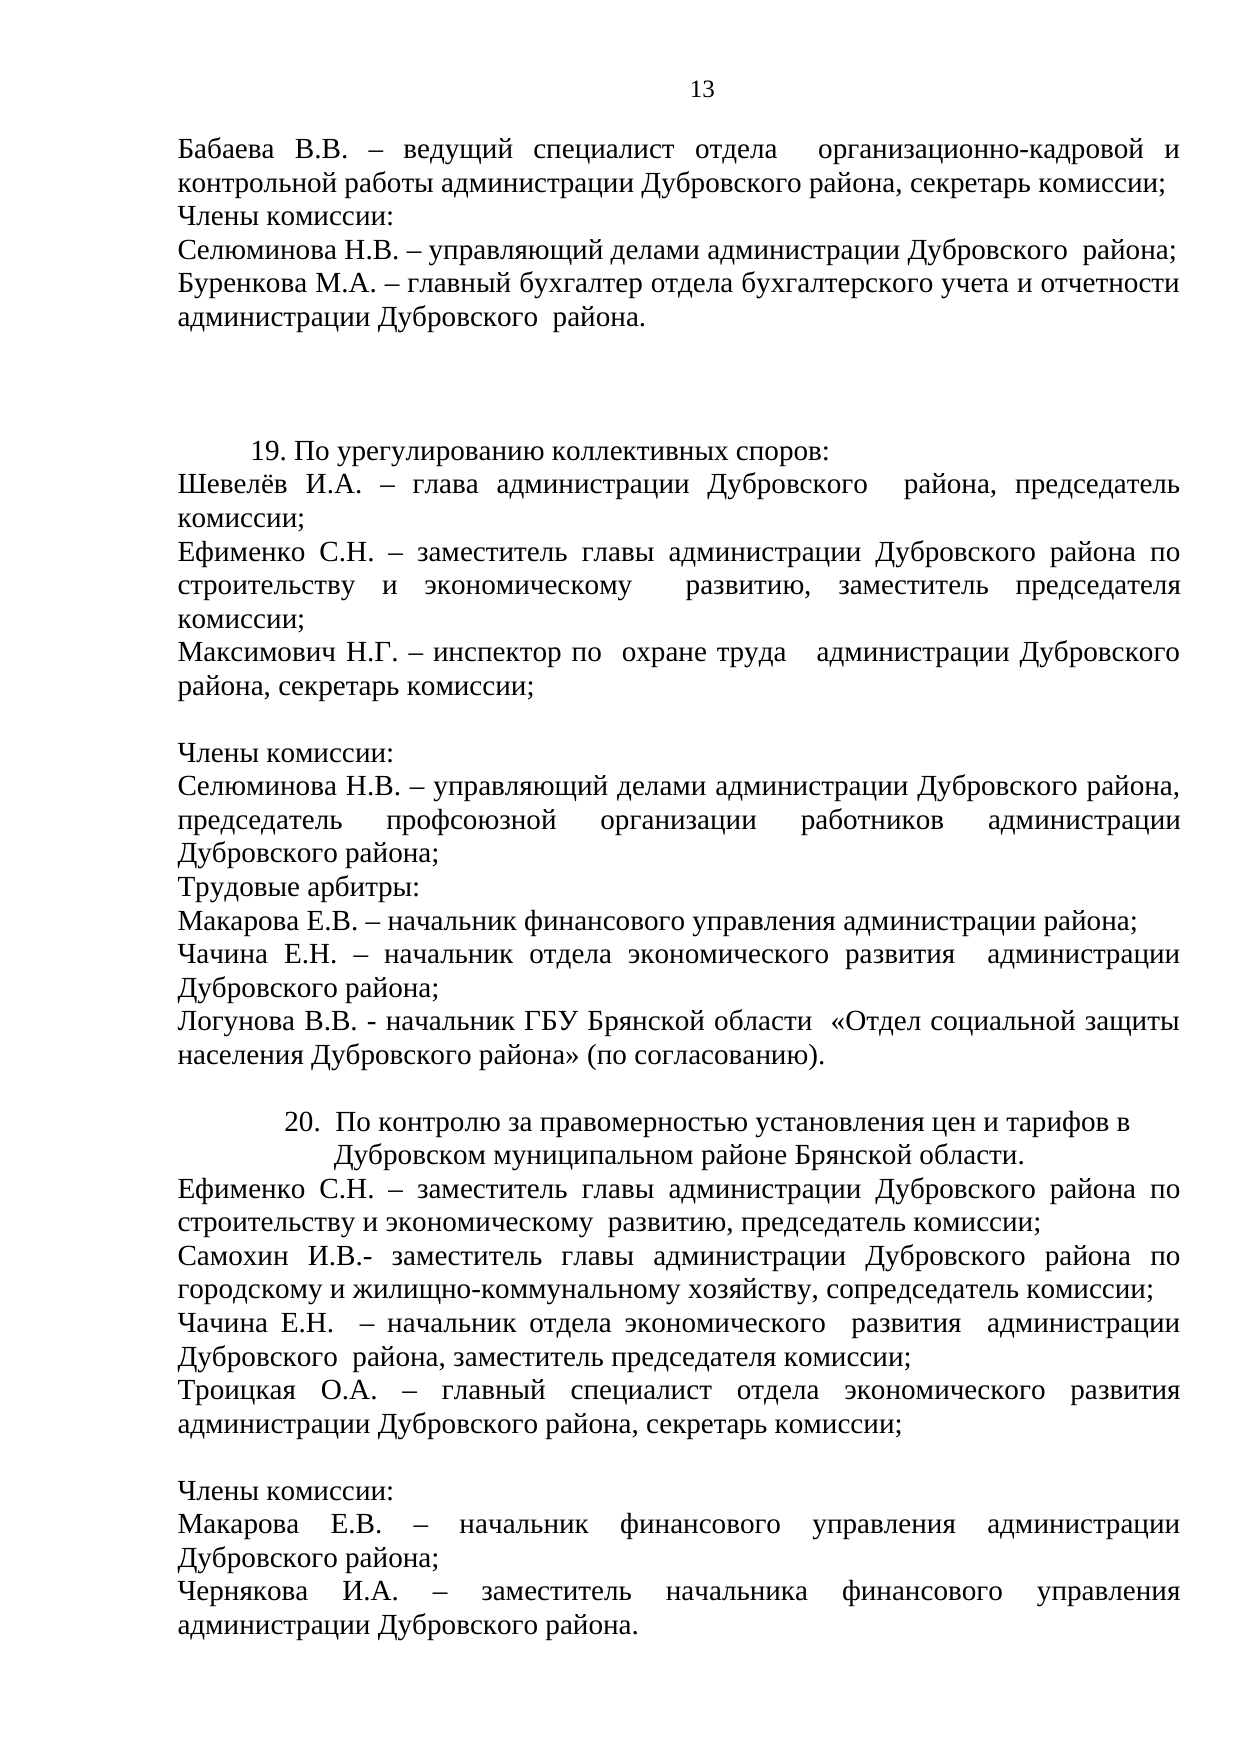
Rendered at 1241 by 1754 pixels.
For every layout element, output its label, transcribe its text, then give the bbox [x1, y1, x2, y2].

text Члены комиссии: [177, 198, 1181, 232]
text Селюминова Н.В. – управляющий делами администрации Дубровского района, председатель профсоюзной организации работников администрации Дубровского района; [177, 768, 1181, 869]
text Самохин И.В.- заместитель главы администрации Дубровского района по городскому и жилищно-коммунальному хозяйству, сопредседатель комиссии; [177, 1238, 1181, 1305]
text Бабаева В.В. – ведущий специалист отдела организационно-кадровой и контрольной работы администрации Дубровского района, секретарь комиссии; [177, 131, 1181, 198]
text Селюминова Н.В. – управляющий делами администрации Дубровского района; [177, 232, 1181, 265]
text Буренкова М.А. – главный бухгалтер отдела бухгалтерского учета и отчетности администрации Дубровского района. [177, 265, 1181, 332]
text Ефименко С.Н. – заместитель главы администрации Дубровского района по строительству и экономическому развитию, заместитель председателя комиссии; [177, 534, 1181, 634]
text Члены комиссии: [177, 735, 1181, 768]
text Макарова Е.В. – начальник финансового управления администрации Дубровского района; [177, 1506, 1181, 1573]
text Чачина Е.Н. – начальник отдела экономического развития администрации Дубровского района, заместитель председателя комиссии; [177, 1305, 1181, 1372]
text Ефименко С.Н. – заместитель главы администрации Дубровского района по строительству и экономическому развитию, председатель комиссии; [177, 1171, 1181, 1238]
text 20. По контролю за правомерностью установления цен и тарифов в Дубровском муниципальном районе Брянской области. [177, 1104, 1181, 1171]
text Логунова В.В. - начальник ГБУ Брянской области «Отдел социальной защиты населения Дубровского района» (по согласованию). [177, 1003, 1181, 1070]
text 19. По урегулированию коллективных споров: [177, 433, 1181, 467]
text Макарова Е.В. – начальник финансового управления администрации района; [177, 903, 1181, 936]
text Трудовые арбитры: [177, 869, 1181, 903]
text Члены комиссии: [177, 1473, 1181, 1506]
text Чернякова И.А. – заместитель начальника финансового управления администрации Дубровского района. [177, 1573, 1181, 1641]
text Троицкая О.А. – главный специалист отдела экономического развития администрации Дубровского района, секретарь комиссии; [177, 1372, 1181, 1439]
text Максимович Н.Г. – инспектор по охране труда администрации Дубровского района, секретарь комиссии; [177, 634, 1181, 701]
text Чачина Е.Н. – начальник отдела экономического развития администрации Дубровского района; [177, 936, 1181, 1003]
text Шевелёв И.А. – глава администрации Дубровского района, председатель комиссии; [177, 467, 1181, 534]
